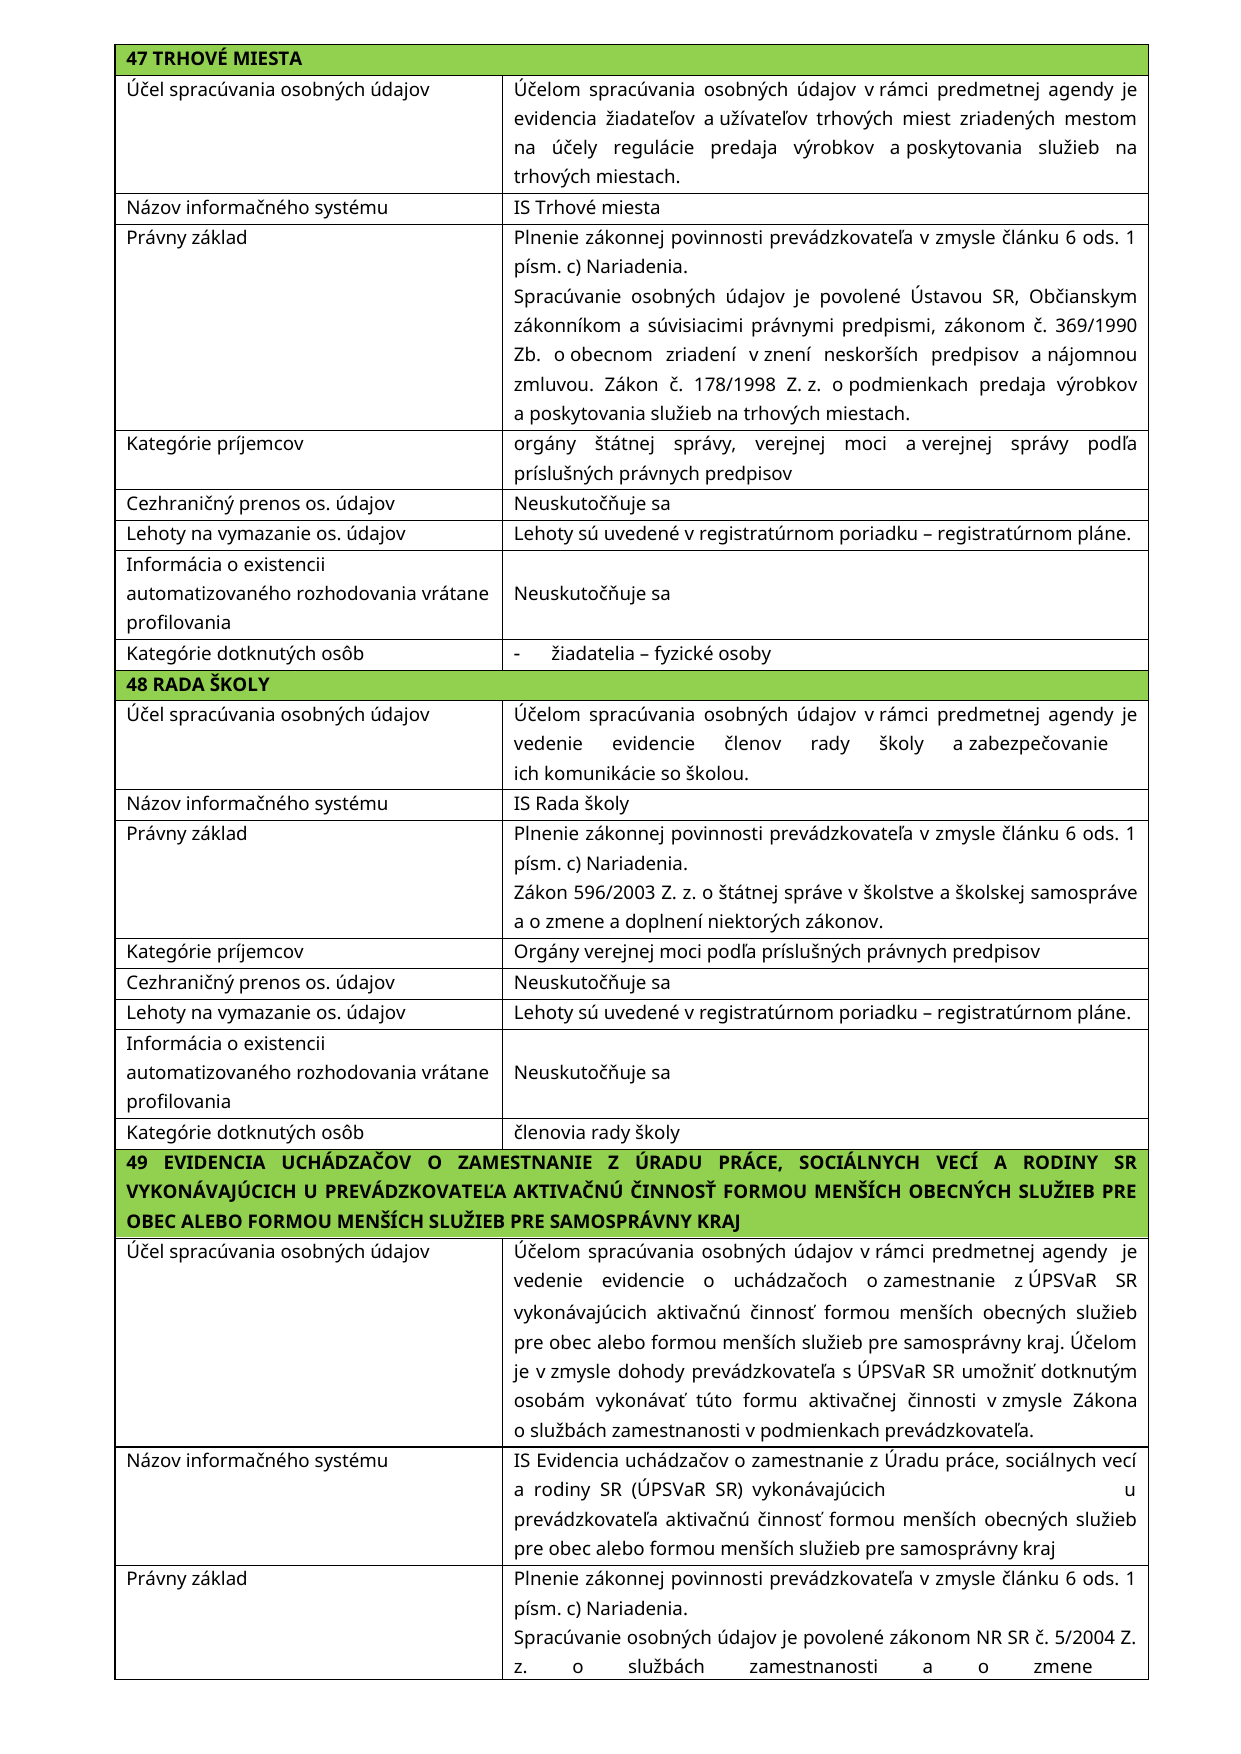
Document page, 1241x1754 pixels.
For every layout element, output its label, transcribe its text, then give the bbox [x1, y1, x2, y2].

table_cell Právny základ [116, 1566, 502, 1679]
table_cell Účel spracúvania osobných údajov [116, 701, 502, 789]
table_cell Neuskutočňuje sa [503, 1030, 1148, 1118]
table_cell Informácia o existencii automatizovaného rozhodovania vrátane profilovania [116, 551, 502, 639]
table_header 47 TRHOVÉ MIESTA [116, 45, 1148, 75]
table_cell Lehoty na vymazanie os. údajov [116, 521, 502, 550]
table_cell Právny základ [116, 225, 502, 429]
table_cell 49 EVIDENCIA UCHÁDZAČOV O ZAMESTNANIE Z ÚRADU PRÁCE, SOCIÁLNYCH VECÍ A RODINY SR VYKONÁVAJÚCICH U PREVÁDZKOVATEĽA AKTIVAČNÚ ČINNOSŤ FORMOU MENŠÍCH OBECNÝCH SLUŽIEB PRE OBEC ALEBO FORMOU MENŠÍCH SLUŽIEB PRE SAMOSPRÁVNY KRAJ [116, 1150, 1148, 1237]
table_cell IS Rada školy [503, 790, 1148, 819]
table_cell orgány štátnej správy, verejnej moci a verejnej správy podľa príslušných právnych predpisov [503, 431, 1148, 489]
table_cell Kategórie príjemcov [116, 939, 502, 968]
table_cell 48 RADA ŠKOLY [116, 671, 1148, 700]
table_cell Právny základ [116, 821, 502, 938]
table_cell Lehoty sú uvedené v registratúrnom poriadku – registratúrnom pláne. [503, 1000, 1148, 1029]
table_cell Kategórie dotknutých osôb [116, 1119, 502, 1148]
table_cell Účelom spracúvania osobných údajov v rámci predmetnej agendy je vedenie evidencie členov rady školy a zabezpečovanie ich komunikácie so školou. [503, 701, 1148, 789]
table_cell Názov informačného systému [116, 194, 502, 223]
table_cell Účelom spracúvania osobných údajov v rámci predmetnej agendy je vedenie evidencie o uchádzačoch o zamestnanie z ÚPSVaR SR vykonávajúcich aktivačnú činnosť formou menších obecných služieb pre obec alebo formou menších služieb pre samosprávny kraj. Účelom je v zmysle dohody prevádzkovateľa s ÚPSVaR SR umožniť dotknutým osobám vykonávať túto formu aktivačnej činnosti v zmysle Zákona o službách zamestnanosti v podmienkach prevádzkovateľa. [503, 1239, 1148, 1446]
table_cell Názov informačného systému [116, 1448, 502, 1564]
table_cell Neuskutočňuje sa [503, 969, 1148, 999]
table_cell Kategórie príjemcov [116, 431, 502, 489]
table_cell Cezhraničný prenos os. údajov [116, 969, 502, 999]
table_cell Plnenie zákonnej povinnosti prevádzkovateľa v zmysle článku 6 ods. 1 písm. c) Nariadenia. Spracúvanie osobných údajov je povolené Ústavou SR, Občianskym zákonníkom a súvisiacimi právnymi predpismi, zákonom č. 369/1990 Zb. o obecnom zriadení v znení neskorších predpisov a nájomnou zmluvou. Zákon č. 178/1998 Z. z. o podmienkach predaja výrobkov a poskytovania služieb na trhových miestach. [503, 225, 1148, 429]
table_cell IS Evidencia uchádzačov o zamestnanie z Úradu práce, sociálnych vecí a rodiny SR (ÚPSVaR SR) vykonávajúcich u prevádzkovateľa aktivačnú činnosť formou menších obecných služieb pre obec alebo formou menších služieb pre samosprávny kraj [503, 1448, 1148, 1564]
table_cell Cezhraničný prenos os. údajov [116, 490, 502, 519]
table_cell Kategórie dotknutých osôb [116, 640, 502, 670]
table_cell Účel spracúvania osobných údajov [116, 1239, 502, 1446]
table_cell Účelom spracúvania osobných údajov v rámci predmetnej agendy je evidencia žiadateľov a užívateľov trhových miest zriadených mestom na účely regulácie predaja výrobkov a poskytovania služieb na trhových miestach. [503, 76, 1148, 193]
table_cell Lehoty na vymazanie os. údajov [116, 1000, 502, 1029]
table_cell Účel spracúvania osobných údajov [116, 76, 502, 193]
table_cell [503, 1566, 1148, 1679]
table_cell Názov informačného systému [116, 790, 502, 819]
table_cell Orgány verejnej moci podľa príslušných právnych predpisov [503, 939, 1148, 968]
table_cell žiadatelia – fyzické osoby [503, 640, 1148, 670]
table_cell Plnenie zákonnej povinnosti prevádzkovateľa v zmysle článku 6 ods. 1 písm. c) Nariadenia. Zákon 596/2003 Z. z. o štátnej správe v školstve a školskej samospráve a o zmene a doplnení niektorých zákonov. [503, 821, 1148, 938]
table_cell členovia rady školy [503, 1119, 1148, 1148]
table_cell Lehoty sú uvedené v registratúrnom poriadku – registratúrnom pláne. [503, 521, 1148, 550]
table_cell Neuskutočňuje sa [503, 551, 1148, 639]
table_cell Neuskutočňuje sa [503, 490, 1148, 519]
table_cell Informácia o existencii automatizovaného rozhodovania vrátane profilovania [116, 1030, 502, 1118]
table_cell IS Trhové miesta [503, 194, 1148, 223]
